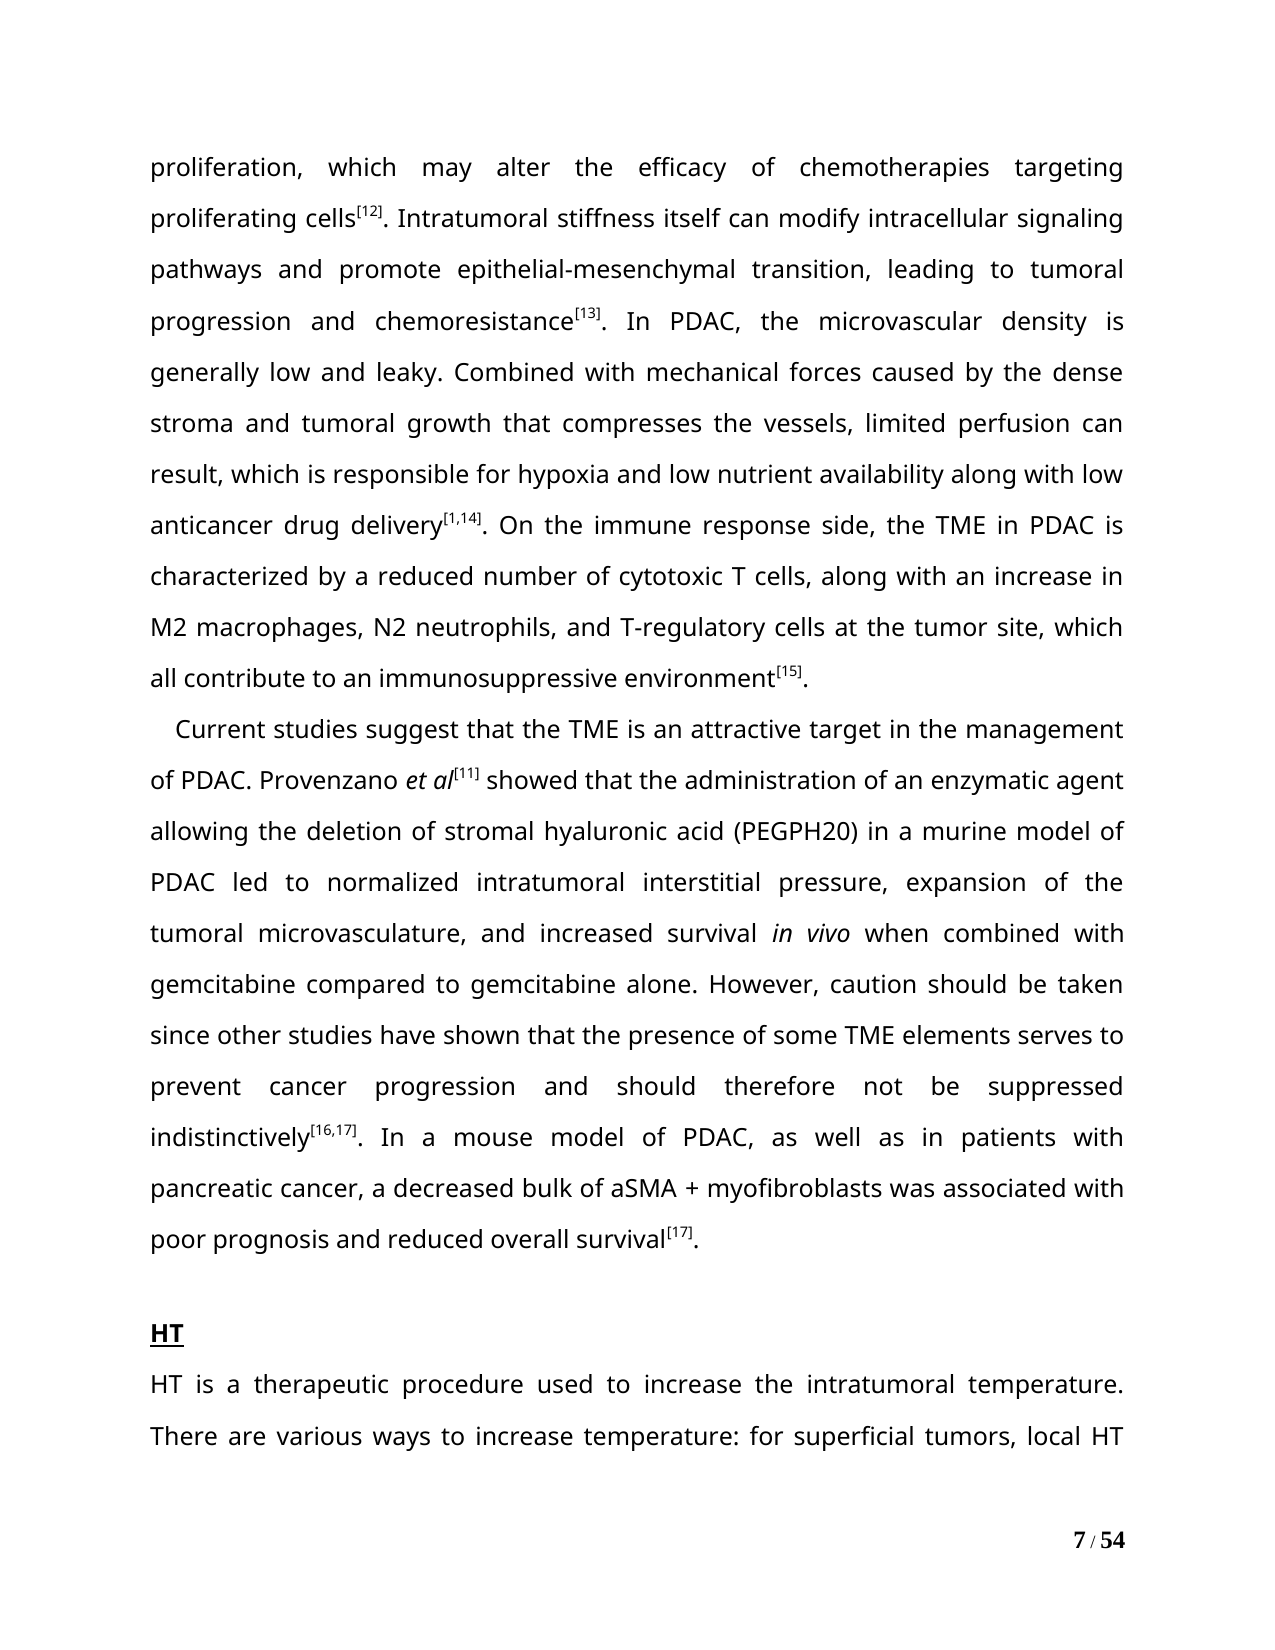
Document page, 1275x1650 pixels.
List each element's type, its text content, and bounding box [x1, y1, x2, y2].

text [150, 1367, 1125, 1452]
text ht [150, 1316, 1125, 1350]
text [150, 150, 1125, 694]
text Current studies suggest that the TME is an attractive target in the management of PDAC. Provenzano et al[11] showed that the administration of an enzymatic agent allowing the deletion of stromal hyaluronic acid (PEGPH20) in a murine model of PDAC led to normalized intratumoral interstitial pressure, expansion of the tumoral microvasculature, and increased survival in vivo when combined with gemcitabine compared to gemcitabine alone. However, caution should be taken since other studies have shown that the presence of some TME elements serves to prevent cancer progression and should therefore not be suppressed indistinctively[16,17]. In a mouse model of PDAC, as well as in patients with pancreatic cancer, a decreased bulk of aSMA + myofibroblasts was associated with poor prognosis and reduced overall survival[17]. [150, 711, 1125, 1256]
